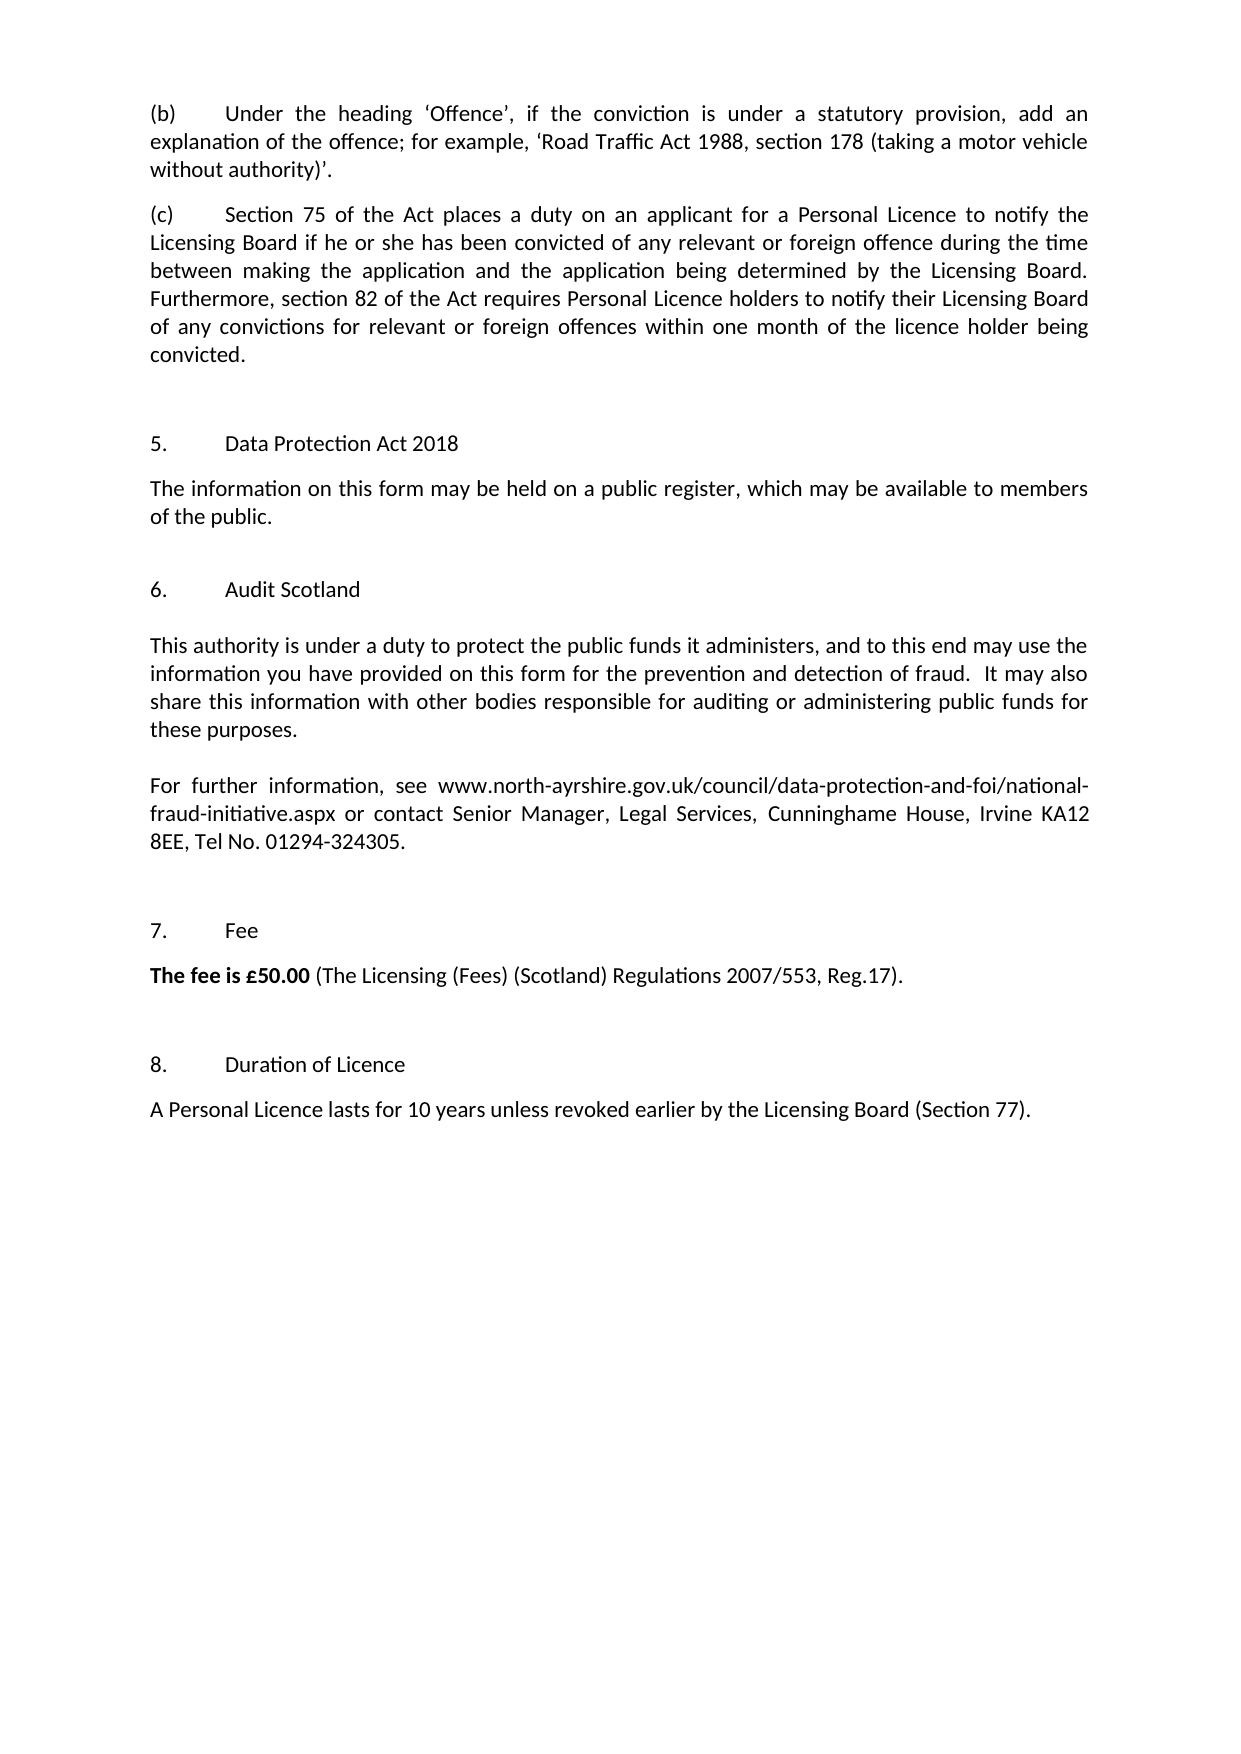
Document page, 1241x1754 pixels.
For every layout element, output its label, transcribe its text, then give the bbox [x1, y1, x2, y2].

text (c) Section 75 of the Act places a duty on an applicant for a Personal Licence to notify the Licensing Board if he or she has been convicted of any relevant or foreign offence during the time between making the application and the application being determined by the Licensing Board. Furthermore, section 82 of the Act requires Personal Licence holders to notify their Licensing Board of any convictions for relevant or foreign offences within one month of the licence holder being convicted. [150, 200, 1090, 368]
text 8. Duration of Licence [150, 1050, 1090, 1078]
text 6. Audit Scotland [150, 575, 1090, 603]
text (b) Under the heading ‘Offence’, if the conviction is under a statutory provision, add an explanation of the offence; for example, ‘Road Traffic Act 1988, section 178 (taking a motor vehicle without authority)’. [150, 99, 1090, 183]
text A Personal Licence lasts for 10 years unless revoked earlier by the Licensing Board (Section 77). [150, 1095, 1090, 1123]
text The information on this form may be held on a public register, which may be available to members of the public. [150, 474, 1090, 530]
text 7. Fee [150, 916, 1090, 944]
text This authority is under a duty to protect the public funds it administers, and to this end may use the information you have provided on this form for the prevention and detection of fraud. It may also share this information with other bodies responsible for auditing or administering public funds for these purposes. [150, 631, 1090, 743]
text 5. Data Protection Act 2018 [150, 429, 1090, 457]
text For further information, see www.north-ayrshire.gov.uk/council/data-protection-and-foi/national-fraud-initiative.aspx or contact Senior Manager, Legal Services, Cunninghame House, Irvine KA12 8EE, Tel No. 01294-324305. [150, 771, 1090, 855]
text The fee is £50.00 (The Licensing (Fees) (Scotland) Regulations 2007/553, Reg.17). [150, 961, 1090, 989]
